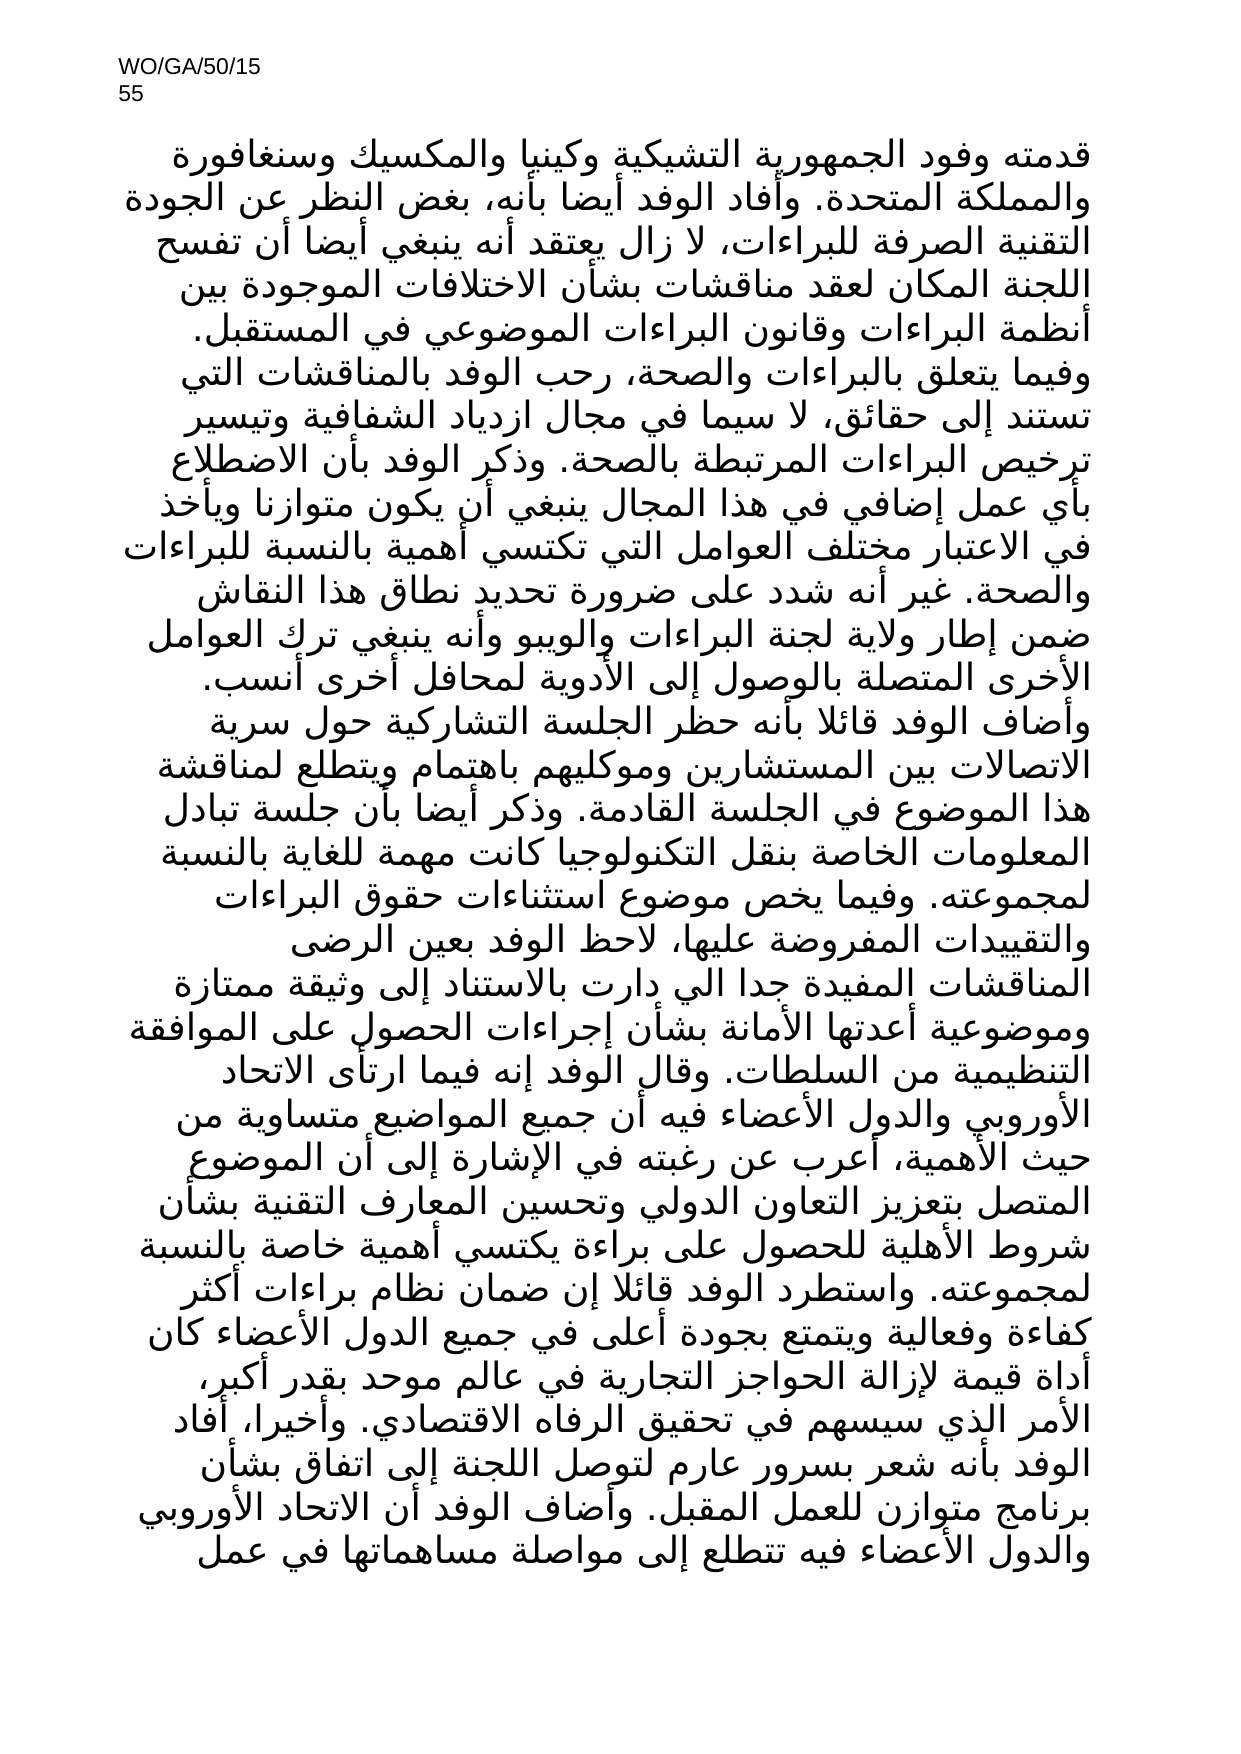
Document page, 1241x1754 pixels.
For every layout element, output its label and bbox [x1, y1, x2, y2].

text [118, 132, 1092, 1572]
